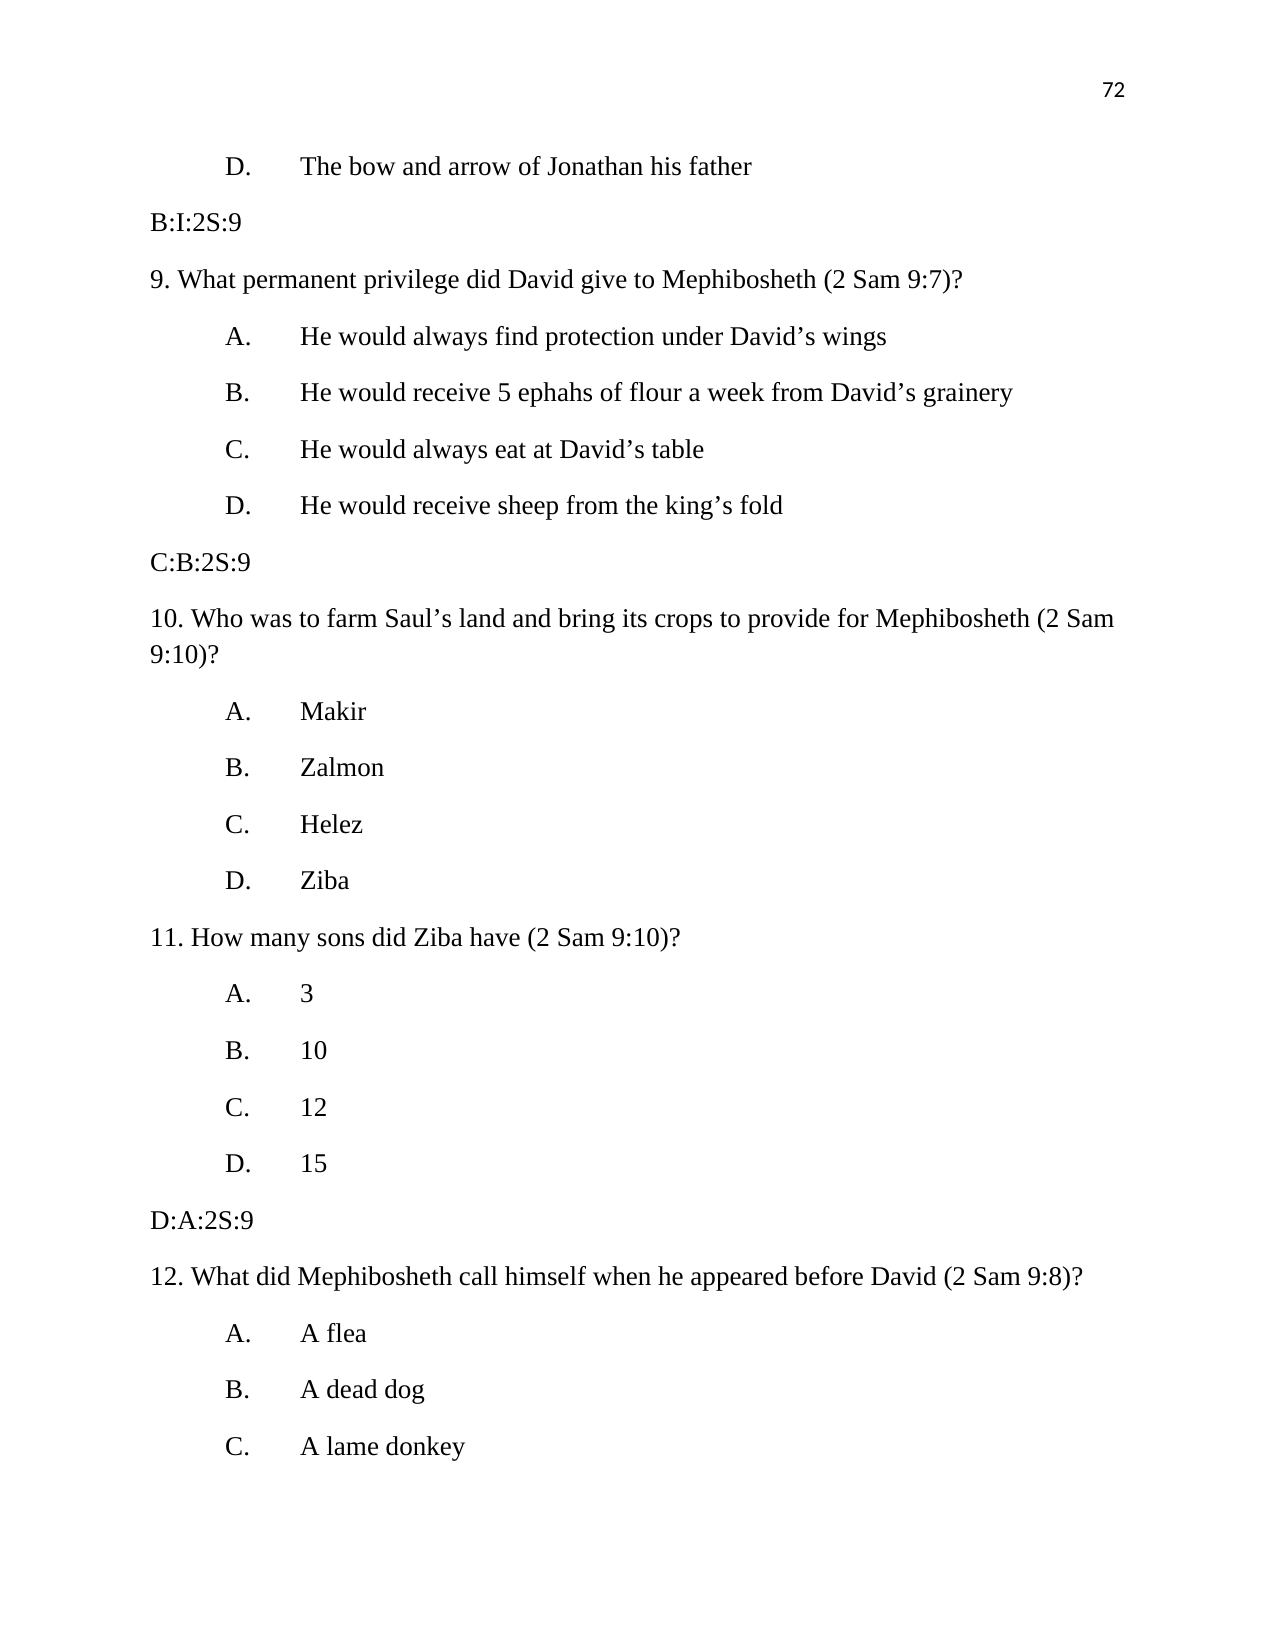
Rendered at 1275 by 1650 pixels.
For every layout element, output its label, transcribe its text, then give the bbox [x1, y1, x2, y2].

text D:A:2S:9 [150, 1204, 1125, 1235]
text D. 15 [150, 1147, 1125, 1178]
text 11. How many sons did Ziba have (2 Sam 9:10)? [150, 921, 1125, 952]
text D. Ziba [150, 864, 1125, 896]
text A. Makir [150, 695, 1125, 726]
text B. A dead dog [150, 1373, 1125, 1405]
text 12. What did Mephibosheth call himself when he appeared before David (2 Sam 9:8)? [150, 1260, 1125, 1292]
text 10. Who was to farm Saul’s land and bring its crops to provide for Mephibosheth (2 Sam 9:10)? [150, 602, 1125, 669]
text C. 12 [150, 1091, 1125, 1122]
text B:I:2S:9 [150, 207, 1125, 238]
text B. He would receive 5 ephahs of flour a week from David’s grainery [150, 376, 1125, 407]
text C:B:2S:9 [150, 546, 1125, 577]
text B. Zalmon [150, 751, 1125, 782]
text D. The bow and arrow of Jonathan his father [150, 150, 1125, 181]
text A. A flea [150, 1317, 1125, 1348]
text D. He would receive sheep from the king’s fold [150, 489, 1125, 521]
text C. Helez [150, 808, 1125, 839]
text B. 10 [150, 1034, 1125, 1065]
text A. He would always find protection under David’s wings [150, 320, 1125, 351]
text 9. What permanent privilege did David give to Mephibosheth (2 Sam 9:7)? [150, 263, 1125, 294]
text A. 3 [150, 978, 1125, 1009]
text C. A lame donkey [150, 1430, 1125, 1461]
text C. He would always eat at David’s table [150, 433, 1125, 464]
